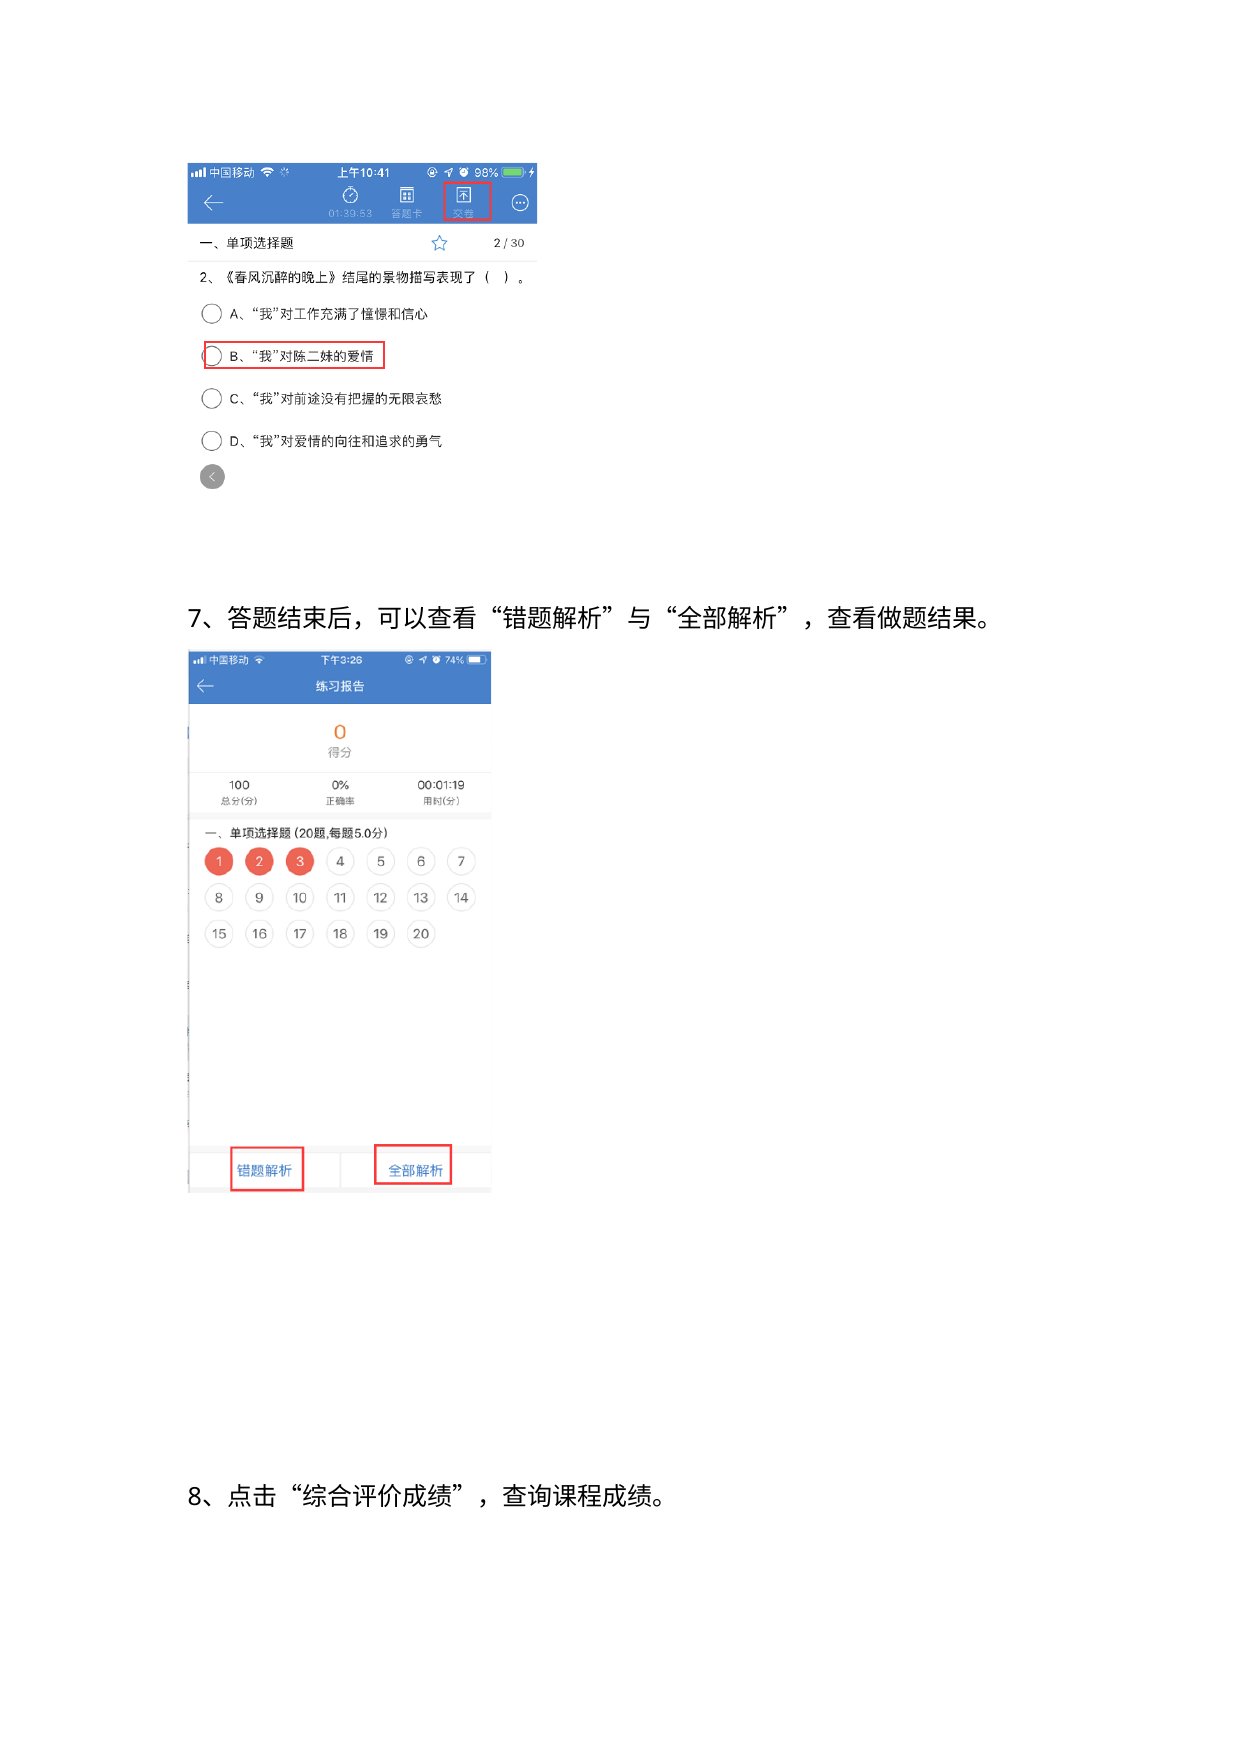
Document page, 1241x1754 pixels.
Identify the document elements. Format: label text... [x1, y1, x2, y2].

picture [187, 162, 538, 572]
text 8、点击“综合评价成绩”，查询课程成绩。 [187, 1462, 1053, 1527]
text 7、答题结束后，可以查看“错题解析”与“全部解析”，查看做题结果。 [187, 584, 1053, 649]
picture [187, 649, 492, 1193]
